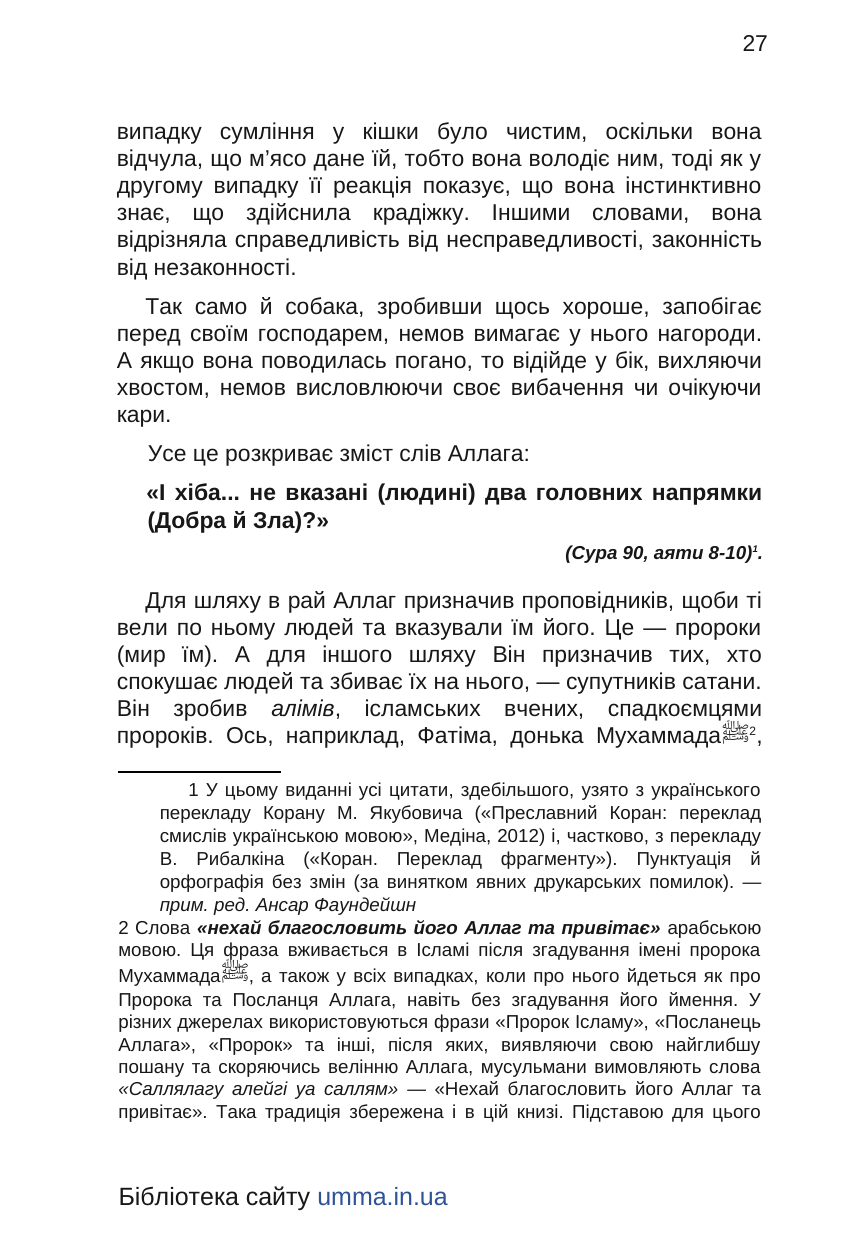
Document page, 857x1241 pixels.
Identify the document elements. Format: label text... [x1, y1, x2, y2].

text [117, 118, 762, 280]
text «І хіба... не вказані (людині) два головних напрямки (Добра й Зла)?» [146, 479, 763, 534]
text (Сура 90, аяти 8-10). [118, 542, 763, 563]
text Так само й собака, зробивши щось хороше, запобігає перед своїм господарем, немов вимагає у нього нагороди. А якщо вона поводилась погано, то відійде у бік, вихляючи хвостом, немов висловлюючи своє вибачення чи очікуючи кари. [117, 293, 762, 427]
text Усе це розкриває зміст слів Аллага: [148, 440, 762, 466]
text Для шляху в рай Аллаг призначив проповідників, щоби ті вели по ньому людей та вказували їм його. Це — пророки (мир їм). А для іншого шляху Він призначив тих, хто спокушає людей та збиває їх на нього, — супутників сатани. Він зробив алімів, ісламських вчених, спадкоємцями пророків. Ось, наприклад, Фатіма, донька Мухаммадаﷺ, не успадкувала від нього ні грошей, ні майна, а аліми успадкували від нього даават (заклик до Ісламу). Той, хто щиро й у міру своїх сил сповнить місію Заклику, буде гідним честі цього спадку. [117, 587, 762, 749]
